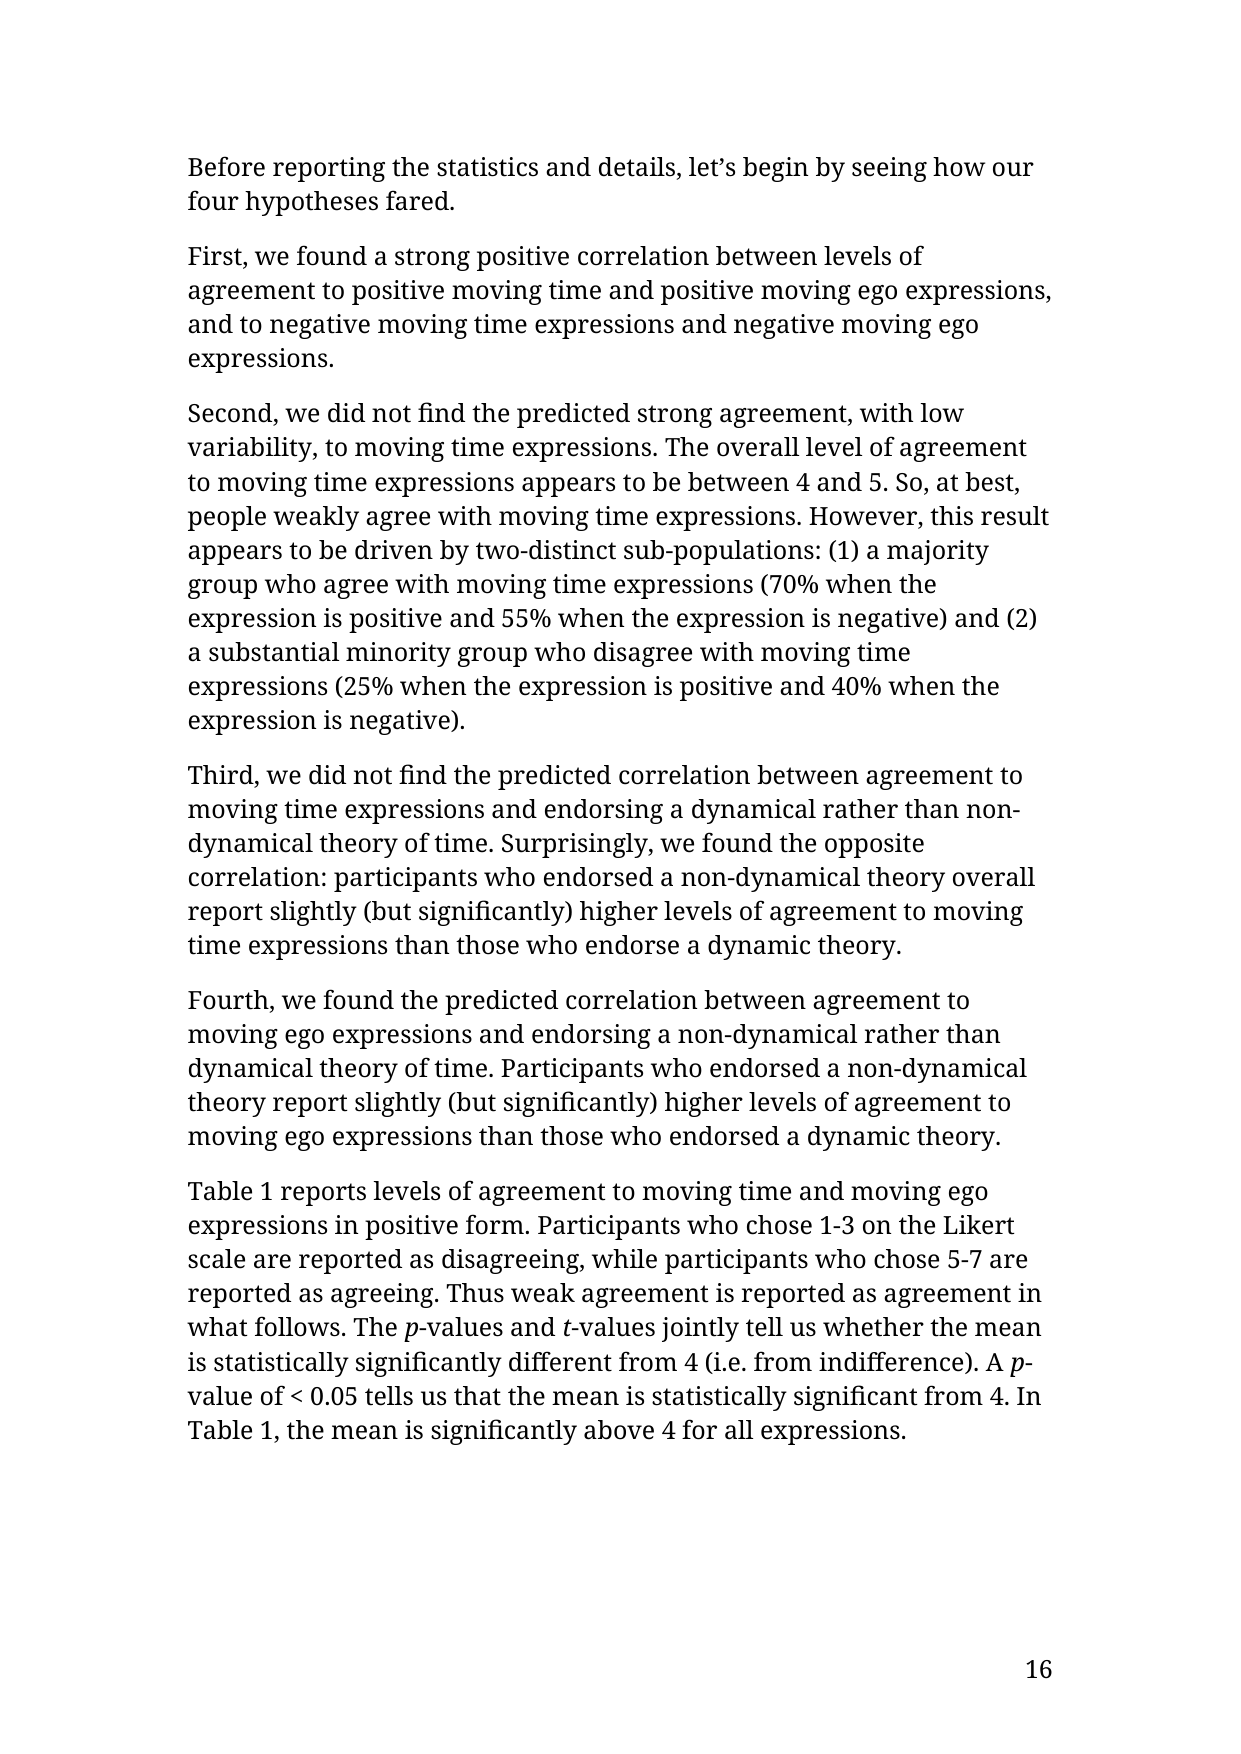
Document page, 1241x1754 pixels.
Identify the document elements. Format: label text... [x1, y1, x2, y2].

text Fourth, we found the predicted correlation between agreement to moving ego expressions and endorsing a non-dynamical rather than dynamical theory of time. Participants who endorsed a non-dynamical theory report slightly (but significantly) higher levels of agreement to moving ego expressions than those who endorsed a dynamic theory. [187, 983, 1053, 1153]
text First, we found a strong positive correlation between levels of agreement to positive moving time and positive moving ego expressions, and to negative moving time expressions and negative moving ego expressions. [187, 239, 1053, 375]
text Before reporting the statistics and details, let’s begin by seeing how our four hypotheses fared. [187, 150, 1053, 218]
text Third, we did not find the predicted correlation between agreement to moving time expressions and endorsing a dynamical rather than non-dynamical theory of time. Surprisingly, we found the opposite correlation: participants who endorsed a non-dynamical theory overall report slightly (but significantly) higher levels of agreement to moving time expressions than those who endorse a dynamic theory. [187, 757, 1053, 962]
text Second, we did not find the predicted strong agreement, with low variability, to moving time expressions. The overall level of agreement to moving time expressions appears to be between 4 and 5. So, at best, people weakly agree with moving time expressions. However, this result appears to be driven by two-distinct sub-populations: (1) a majority group who agree with moving time expressions (70% when the expression is positive and 55% when the expression is negative) and (2) a substantial minority group who disagree with moving time expressions (25% when the expression is positive and 40% when the expression is negative). [187, 396, 1053, 737]
text Table 1 reports levels of agreement to moving time and moving ego expressions in positive form. Participants who chose 1-3 on the Likert scale are reported as disagreeing, while participants who chose 5-7 are reported as agreeing. Thus weak agreement is reported as agreement in what follows. The p-values and t-values jointly tell us whether the mean is statistically significantly different from 4 (i.e. from indifference). A p-value of < 0.05 tells us that the mean is statistically significant from 4. In Table 1, the mean is significantly above 4 for all expressions. [187, 1174, 1053, 1446]
